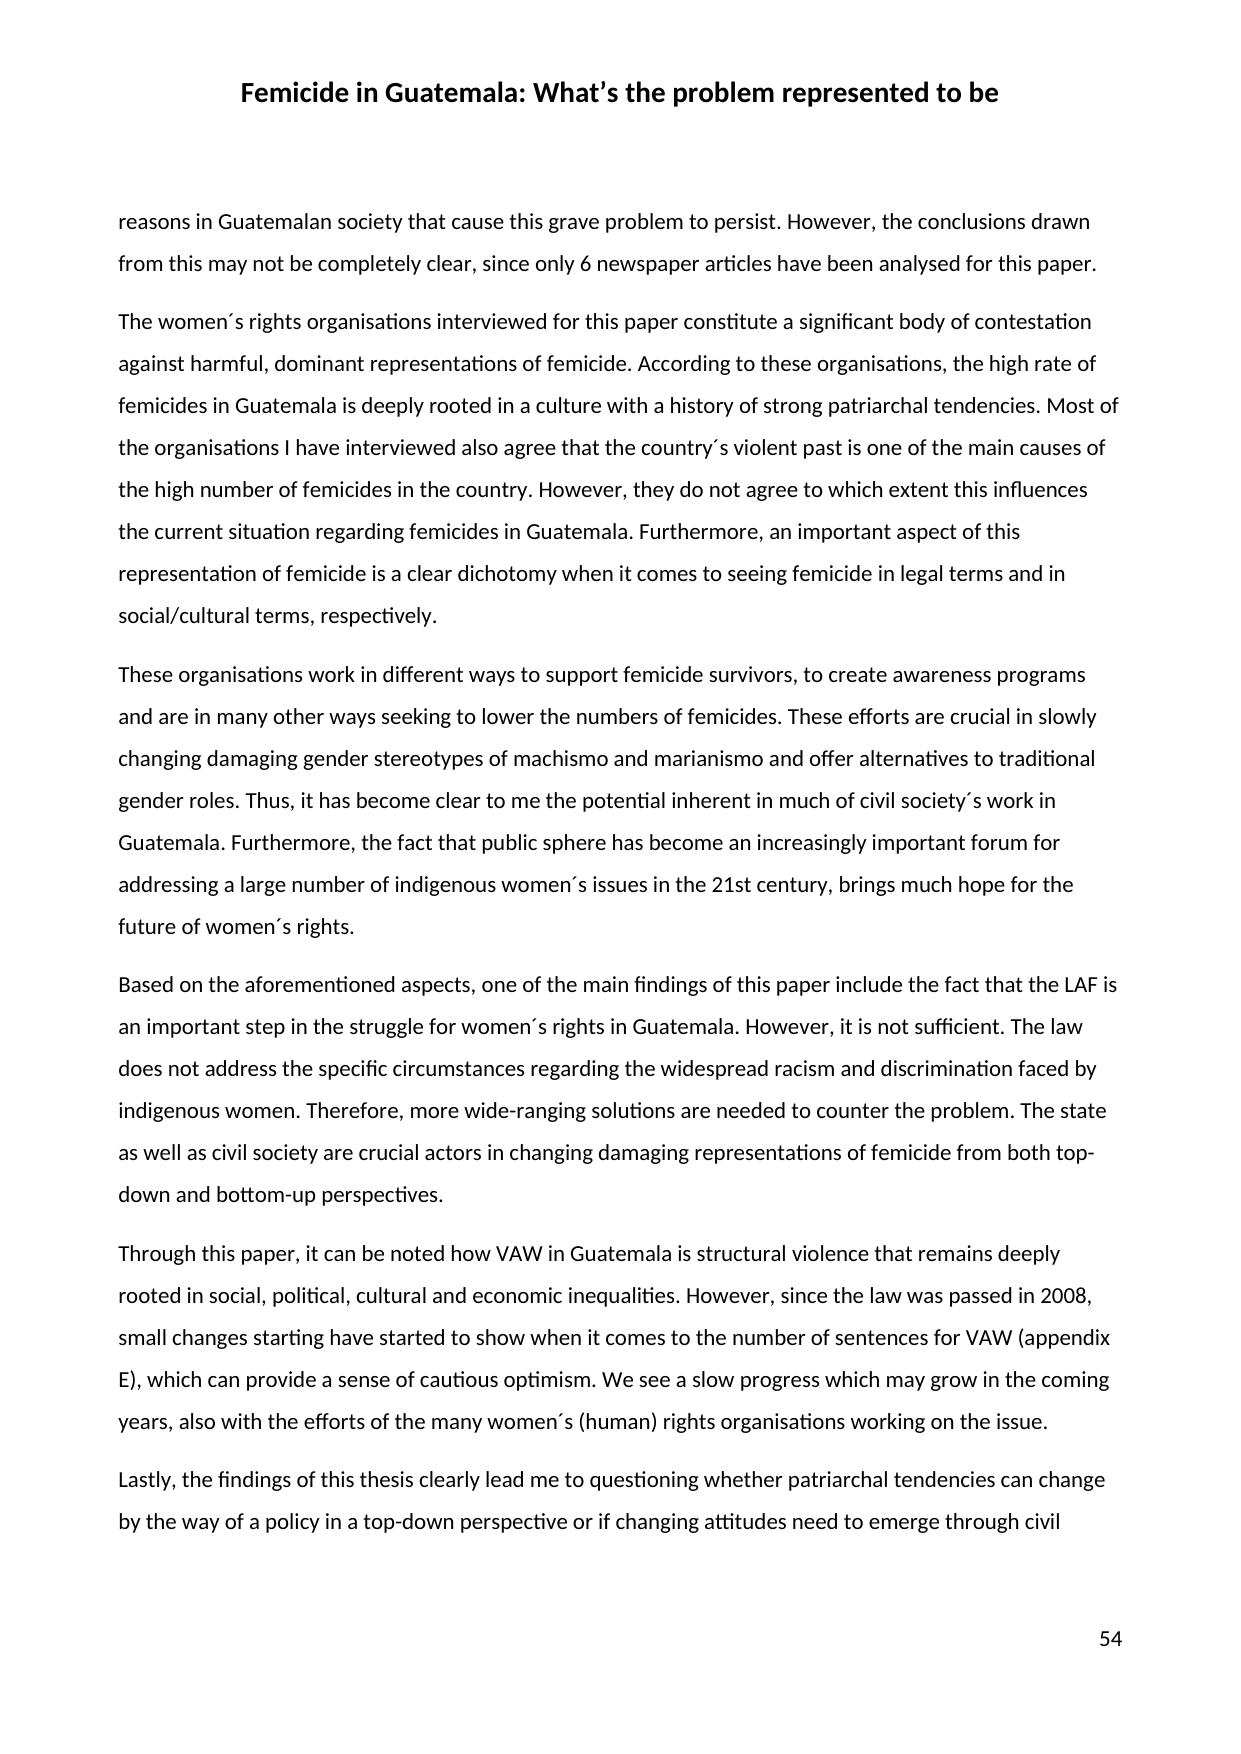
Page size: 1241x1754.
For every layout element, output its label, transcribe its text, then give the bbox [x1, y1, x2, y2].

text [118, 1466, 1122, 1536]
text These organisations work in different ways to support femicide survivors, to create awareness programs and are in many other ways seeking to lower the numbers of femicides. These efforts are crucial in slowly changing damaging gender stereotypes of machismo and marianismo and offer alternatives to traditional gender roles. Thus, it has become clear to me the potential inherent in much of civil society´s work in Guatemala. Furthermore, the fact that public sphere has become an increasingly important forum for addressing a large number of indigenous women´s issues in the 21st century, brings much hope for the future of women´s rights. [118, 660, 1122, 940]
text The women´s rights organisations interviewed for this paper constitute a significant body of contestation against harmful, dominant representations of femicide. According to these organisations, the high rate of femicides in Guatemala is deeply rooted in a culture with a history of strong patriarchal tendencies. Most of the organisations I have interviewed also agree that the country´s violent past is one of the main causes of the high number of femicides in the country. However, they do not agree to which extent this influences the current situation regarding femicides in Guatemala. Furthermore, an important aspect of this representation of femicide is a clear dichotomy when it comes to seeing femicide in legal terms and in social/cultural terms, respectively. [118, 307, 1122, 629]
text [118, 207, 1122, 277]
text Through this paper, it can be noted how VAW in Guatemala is structural violence that remains deeply rooted in social, political, cultural and economic inequalities. However, since the law was passed in 2008, small changes starting have started to show when it comes to the number of sentences for VAW (appendix E), which can provide a sense of cautious optimism. We see a slow progress which may grow in the coming years, also with the efforts of the many women´s (human) rights organisations working on the issue. [118, 1239, 1122, 1435]
text Based on the aforementioned aspects, one of the main findings of this paper include the fact that the LAF is an important step in the struggle for women´s rights in Guatemala. However, it is not sufficient. The law does not address the specific circumstances regarding the widespread racism and discrimination faced by indigenous women. Therefore, more wide-ranging solutions are needed to counter the problem. The state as well as civil society are crucial actors in changing damaging representations of femicide from both top-down and bottom-up perspectives. [118, 970, 1122, 1208]
